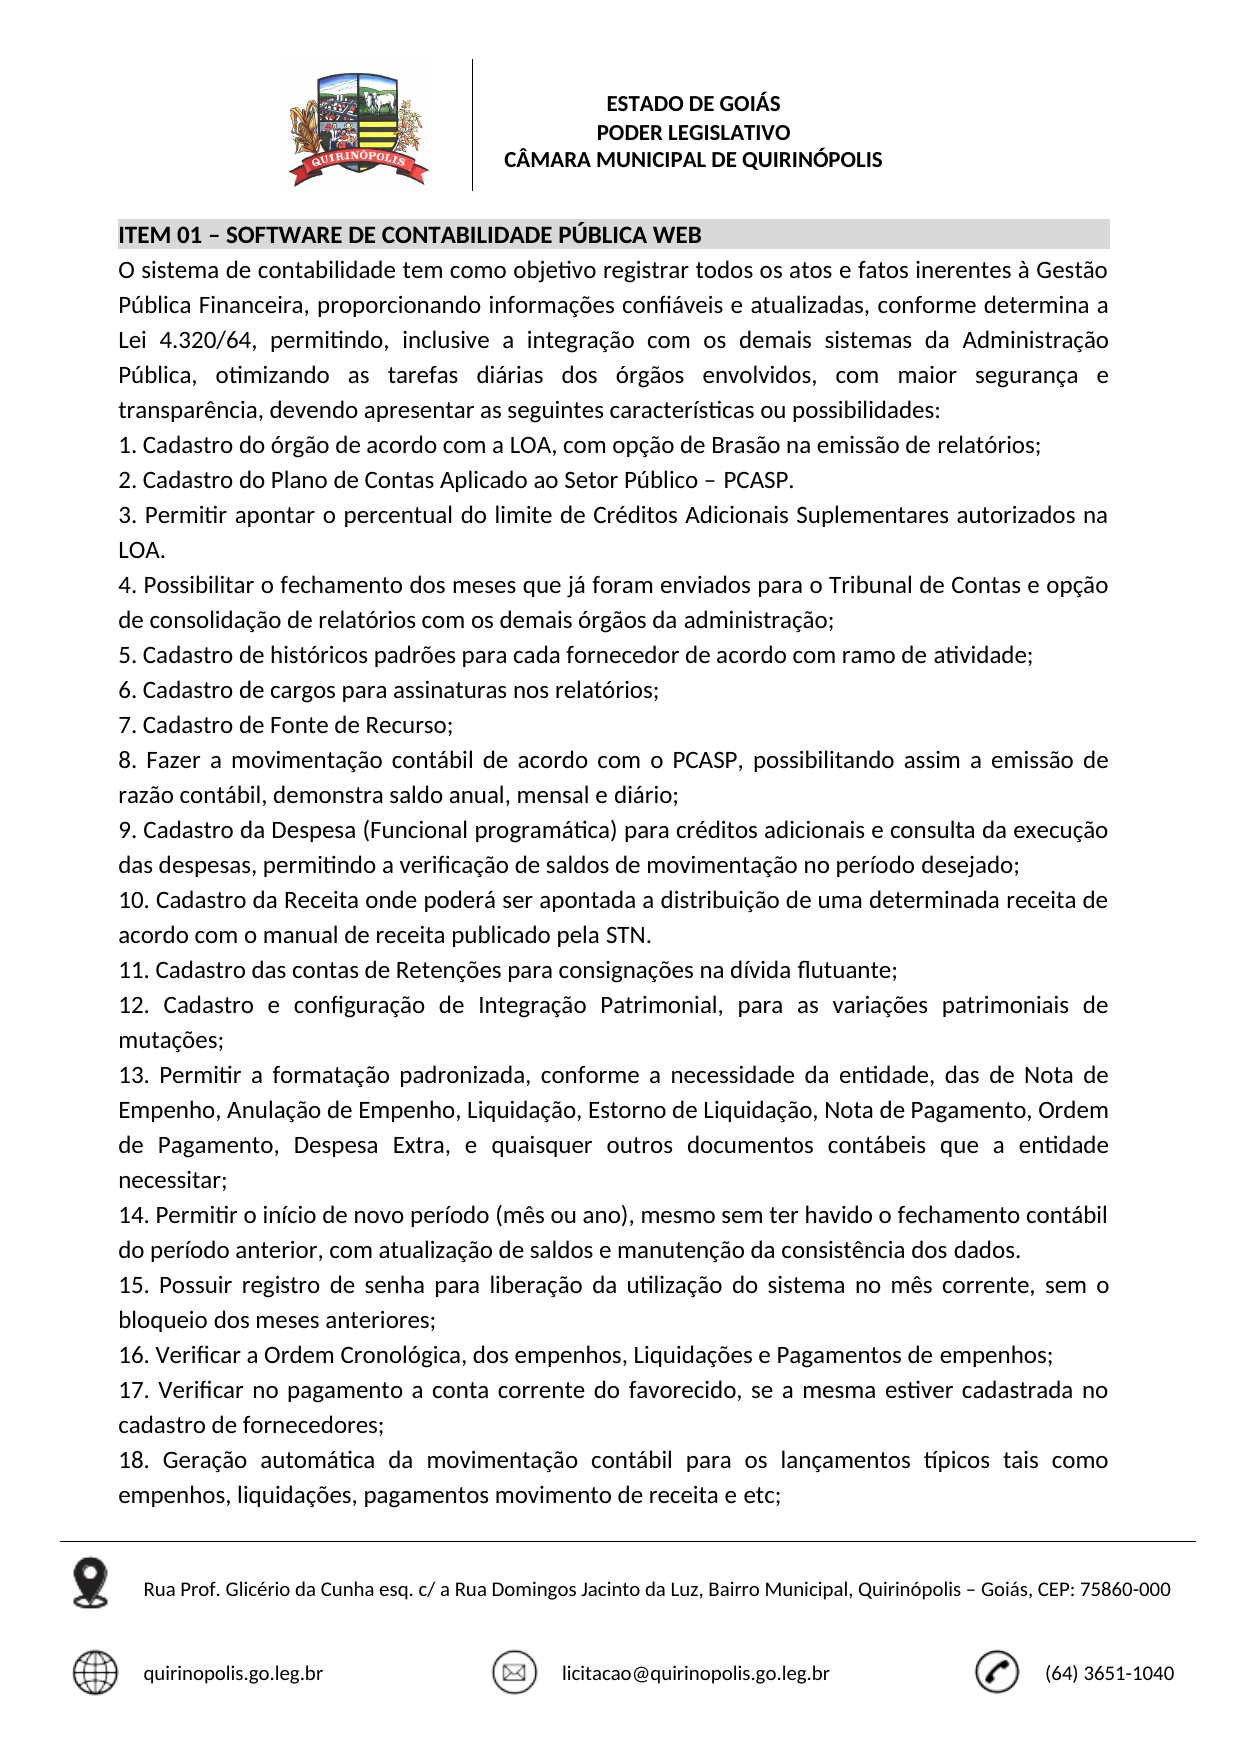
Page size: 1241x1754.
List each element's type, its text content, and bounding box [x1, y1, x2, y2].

picture [279, 59, 433, 191]
text 14. Permitir o início de novo período (mês ou ano), mesmo sem ter havido o fechamento contábil do período anterior, com atualização de saldos e manutenção da consistência dos dados. [118, 1199, 1110, 1264]
list ITEM 01 – SOFTWARE DE CONTABILIDADE PÚBLICA WEB [118, 219, 1110, 249]
text 5. Cadastro de históricos padrões para cada fornecedor de acordo com ramo de atividade; [118, 639, 1110, 669]
text 3. Permitir apontar o percentual do limite de Créditos Adicionais Suplementares autorizados na LOA. [118, 499, 1110, 564]
text 16. Verificar a Ordem Cronológica, dos empenhos, Liquidações e Pagamentos de empenhos; [118, 1339, 1110, 1369]
text 4. Possibilitar o fechamento dos meses que já foram enviados para o Tribunal de Contas e opção de consolidação de relatórios com os demais órgãos da administração; [118, 569, 1110, 634]
text 8. Fazer a movimentação contábil de acordo com o PCASP, possibilitando assim a emissão de razão contábil, demonstra saldo anual, mensal e diário; [118, 744, 1110, 809]
text 6. Cadastro de cargos para assinaturas nos relatórios; [118, 674, 1110, 704]
text 7. Cadastro de Fonte de Recurso; [118, 709, 1110, 739]
text 12. Cadastro e configuração de Integração Patrimonial, para as variações patrimoniais de mutações; [118, 989, 1110, 1054]
text 13. Permitir a formatação padronizada, conforme a necessidade da entidade, das de Nota de Empenho, Anulação de Empenho, Liquidação, Estorno de Liquidação, Nota de Pagamento, Ordem de Pagamento, Despesa Extra, e quaisquer outros documentos contábeis que a entidade necessitar; [118, 1059, 1110, 1194]
text 15. Possuir registro de senha para liberação da utilização do sistema no mês corrente, sem o bloqueio dos meses anteriores; [118, 1269, 1110, 1334]
text 9. Cadastro da Despesa (Funcional programática) para créditos adicionais e consulta da execução das despesas, permitindo a verificação de saldos de movimentação no período desejado; [118, 814, 1110, 879]
text 10. Cadastro da Receita onde poderá ser apontada a distribuição de uma determinada receita de acordo com o manual de receita publicado pela STN. [118, 884, 1110, 949]
text 1. Cadastro do órgão de acordo com a LOA, com opção de Brasão na emissão de relatórios; [118, 429, 1110, 459]
text 18. Geração automática da movimentação contábil para os lançamentos típicos tais como empenhos, liquidações, pagamentos movimento de receita e etc; [118, 1444, 1110, 1509]
text 11. Cadastro das contas de Retenções para consignações na dívida flutuante; [118, 954, 1110, 984]
text 17. Verificar no pagamento a conta corrente do favorecido, se a mesma estiver cadastrada no cadastro de fornecedores; [118, 1374, 1110, 1439]
text 2. Cadastro do Plano de Contas Aplicado ao Setor Público – PCASP. [118, 464, 1110, 494]
text O sistema de contabilidade tem como objetivo registrar todos os atos e fatos inerentes à Gestão Pública Financeira, proporcionando informações confiáveis e atualizadas, conforme determina a Lei 4.320/64, permitindo, inclusive a integração com os demais sistemas da Administração Pública, otimizando as tarefas diárias dos órgãos envolvidos, com maior segurança e transparência, devendo apresentar as seguintes características ou possibilidades: [118, 254, 1110, 424]
